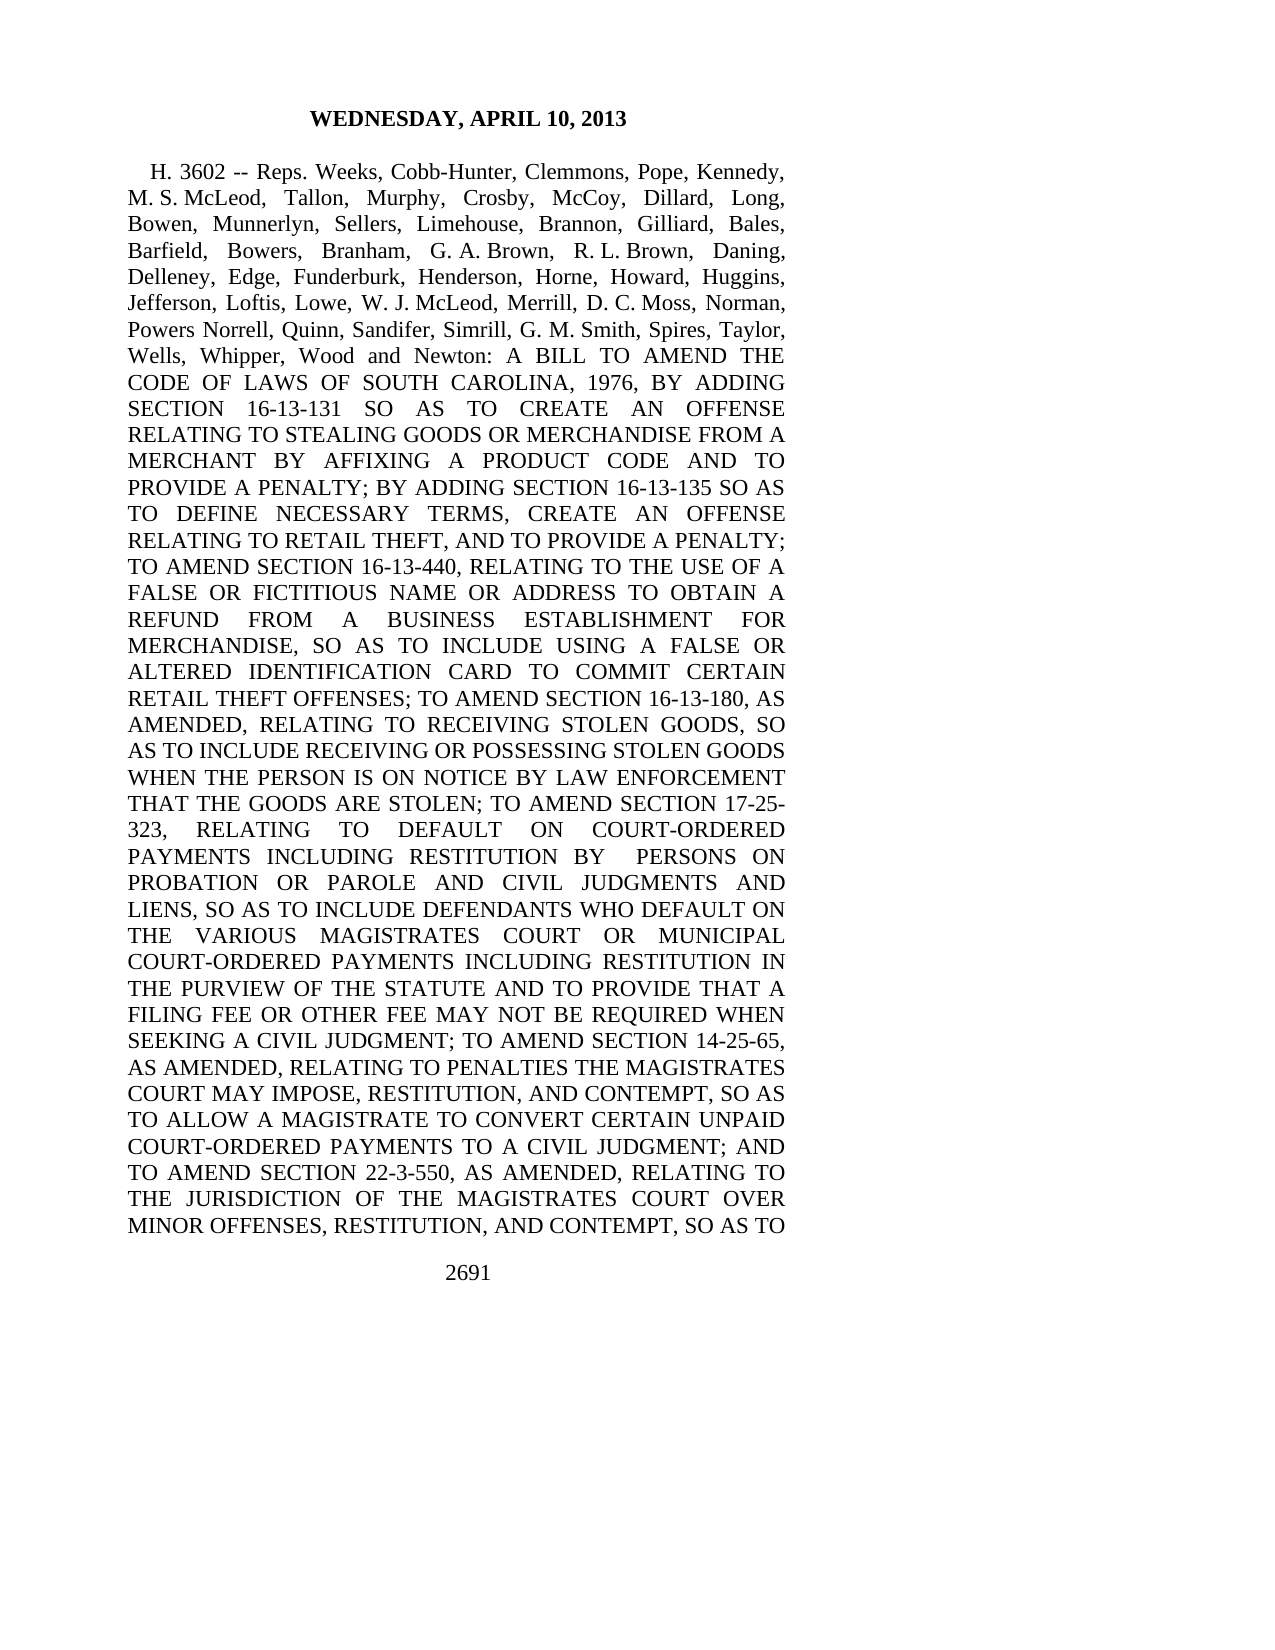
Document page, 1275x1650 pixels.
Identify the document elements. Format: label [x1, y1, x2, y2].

text [127, 158, 786, 1238]
